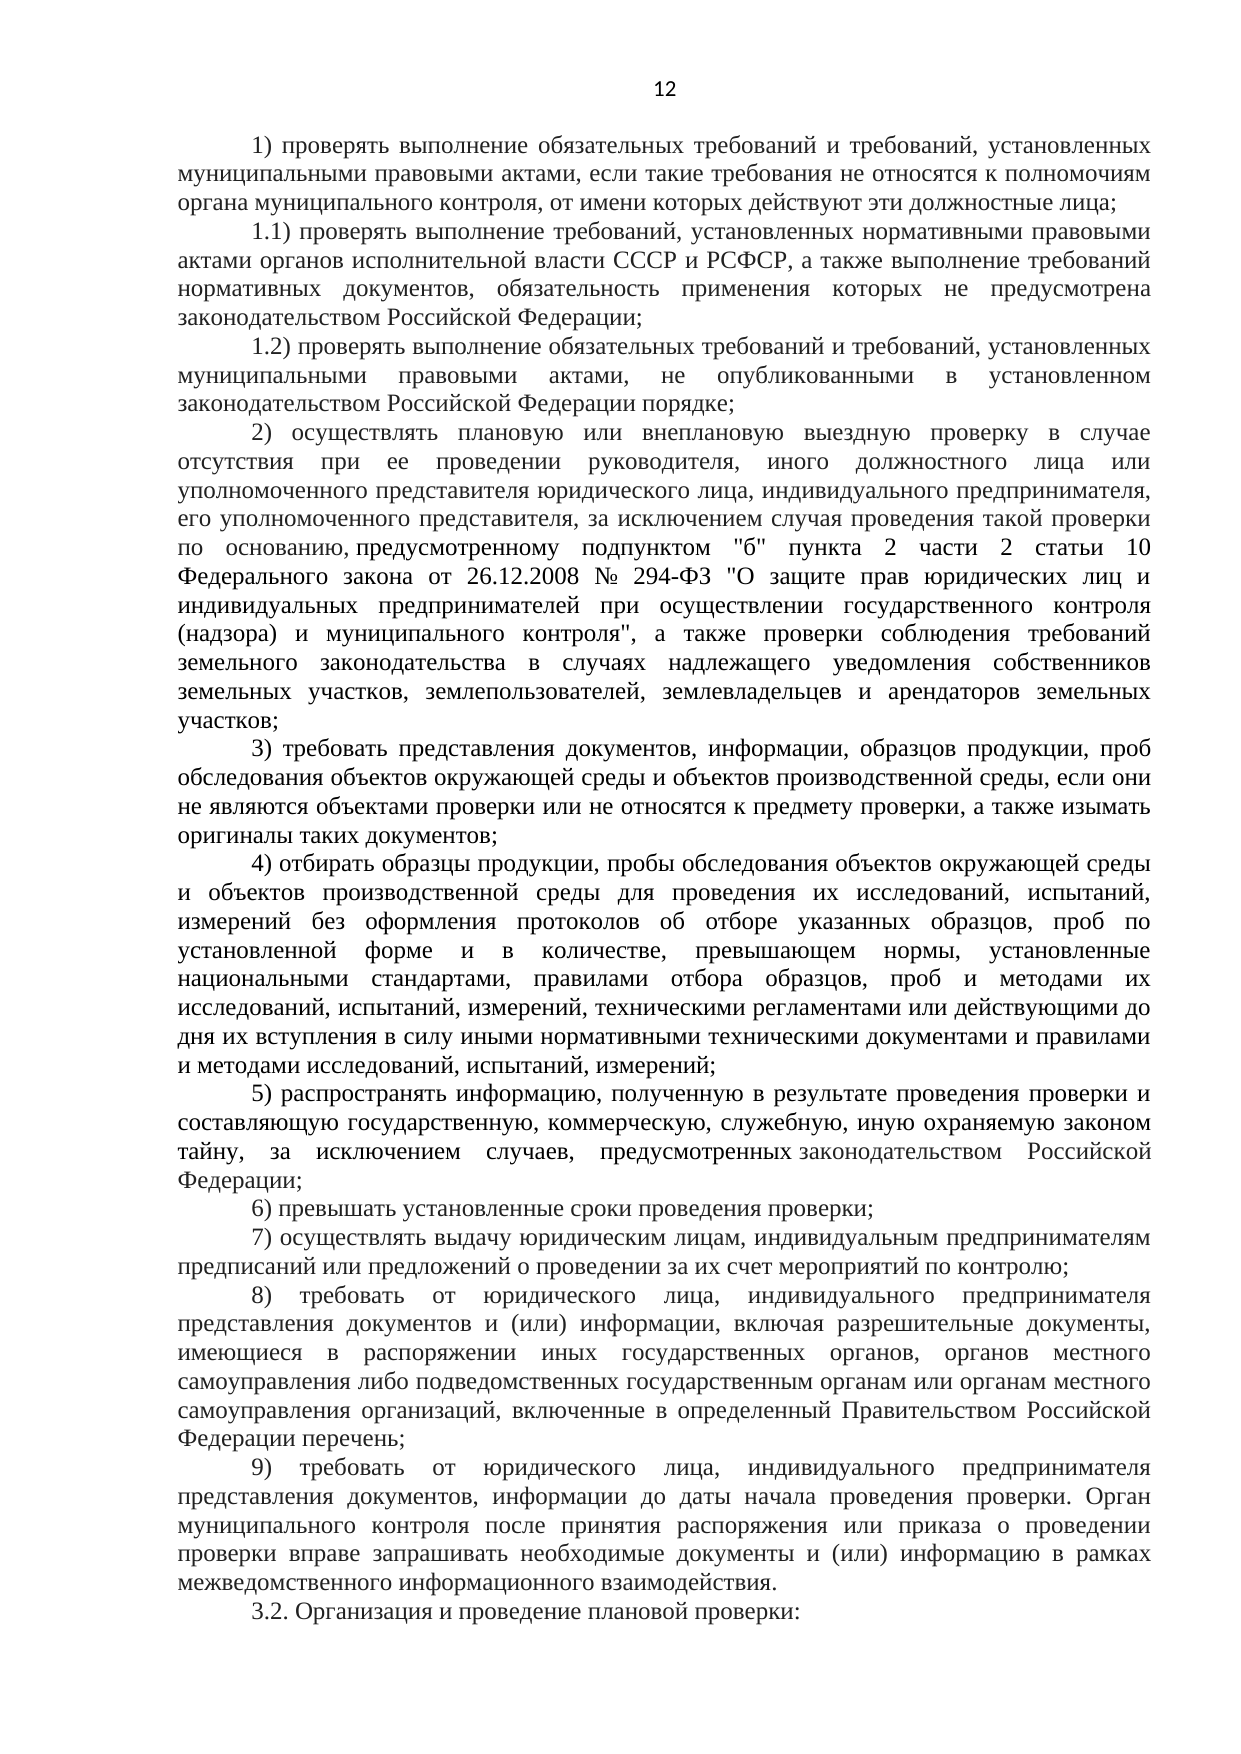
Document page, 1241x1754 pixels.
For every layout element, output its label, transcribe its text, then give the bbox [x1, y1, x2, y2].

text 1) проверять выполнение обязательных требований и требований, установленных муниципальными правовыми актами, если такие требования не относятся к полномочиям органа муниципального контроля, от имени которых действуют эти должностные лица; [177, 130, 1152, 216]
text 3) требовать представления документов, информации, образцов продукции, проб обследования объектов окружающей среды и объектов производственной среды, если они не являются объектами проверки или не относятся к предмету проверки, а также изымать оригиналы таких документов; [177, 733, 1152, 848]
text 7) осуществлять выдачу юридическим лицам, индивидуальным предпринимателям предписаний или предложений о проведении за их счет мероприятий по контролю; [177, 1222, 1152, 1280]
text 9) требовать от юридического лица, индивидуального предпринимателя представления документов, информации до даты начала проведения проверки. Орган муниципального контроля после принятия распоряжения или приказа о проведении проверки вправе запрашивать необходимые документы и (или) информацию в рамках межведомственного информационного взаимодействия. [177, 1452, 1152, 1596]
text 2) осуществлять плановую или внеплановую выездную проверку в случае отсутствия при ее проведении руководителя, иного должностного лица или уполномоченного представителя юридического лица, индивидуального предпринимателя, его уполномоченного представителя, за исключением случая проведения такой проверки по основанию, предусмотренному подпунктом "б" пункта 2 части 2 статьи 10 Федерального закона от 26.12.2008 № 294-ФЗ "О защите прав юридических лиц и индивидуальных предпринимателей при осуществлении государственного контроля (надзора) и муниципального контроля", а также проверки соблюдения требований земельного законодательства в случаях надлежащего уведомления собственников земельных участков, землепользователей, землевладельцев и арендаторов земельных участков; [177, 417, 1152, 733]
text 6) превышать установленные сроки проведения проверки; [177, 1193, 1152, 1222]
text 1.2) проверять выполнение обязательных требований и требований, установленных муниципальными правовыми актами, не опубликованными в установленном законодательством Российской Федерации порядке; [177, 331, 1152, 417]
text 4) отбирать образцы продукции, пробы обследования объектов окружающей среды и объектов производственной среды для проведения их исследований, испытаний, измерений без оформления протоколов об отборе указанных образцов, проб по установленной форме и в количестве, превышающем нормы, установленные национальными стандартами, правилами отбора образцов, проб и методами их исследований, испытаний, измерений, техническими регламентами или действующими до дня их вступления в силу иными нормативными техническими документами и правилами и методами исследований, испытаний, измерений; [177, 848, 1152, 1078]
text 8) требовать от юридического лица, индивидуального предпринимателя представления документов и (или) информации, включая разрешительные документы, имеющиеся в распоряжении иных государственных органов, органов местного самоуправления либо подведомственных государственным органам или органам местного самоуправления организаций, включенные в определенный Правительством Российской Федерации перечень; [177, 1280, 1152, 1452]
text 1.1) проверять выполнение требований, установленных нормативными правовыми актами органов исполнительной власти СССР и РСФСР, а также выполнение требований нормативных документов, обязательность применения которых не предусмотрена законодательством Российской Федерации; [177, 216, 1152, 331]
text 5) распространять информацию, полученную в результате проведения проверки и составляющую государственную, коммерческую, служебную, иную охраняемую законом тайну, за исключением случаев, предусмотренных законодательством Российской Федерации; [177, 1078, 1152, 1193]
text 3.2. Организация и проведение плановой проверки: [177, 1596, 1152, 1625]
